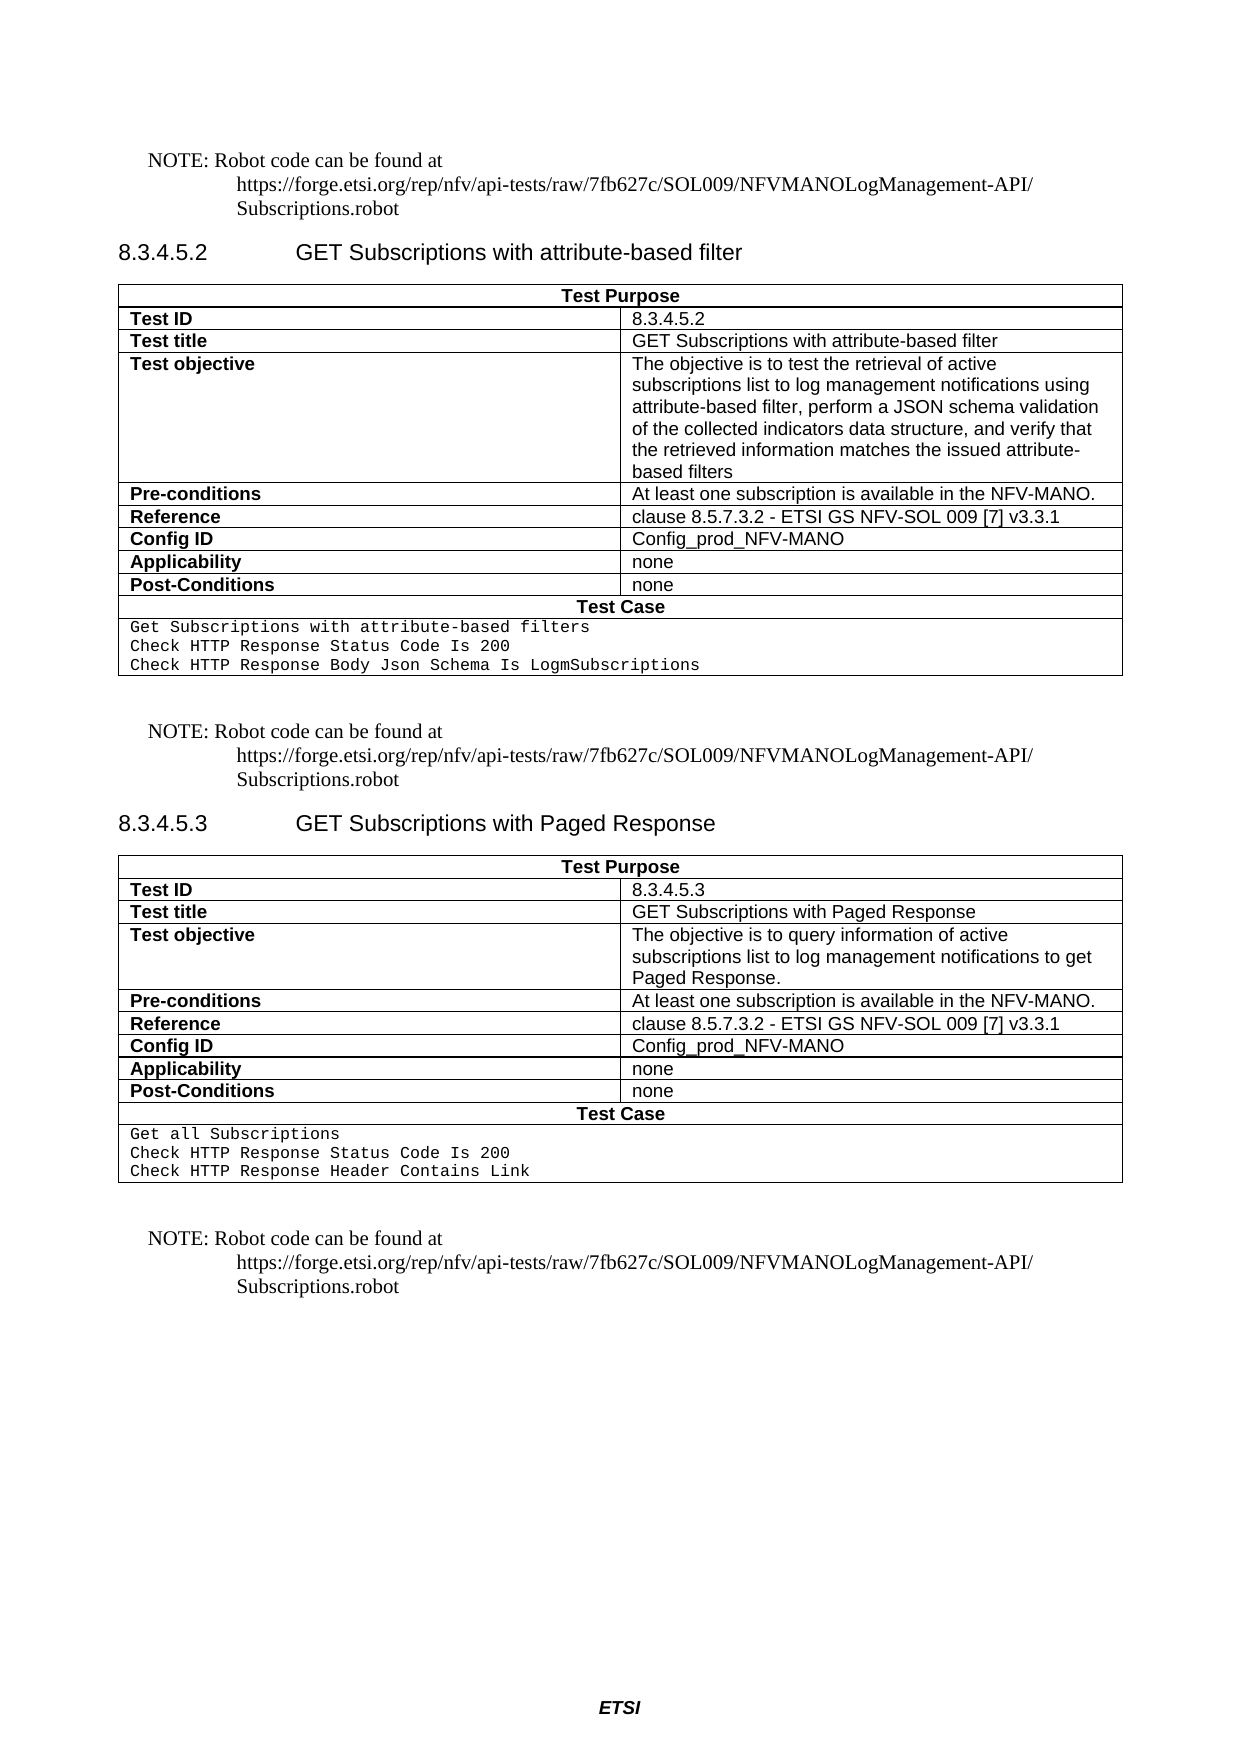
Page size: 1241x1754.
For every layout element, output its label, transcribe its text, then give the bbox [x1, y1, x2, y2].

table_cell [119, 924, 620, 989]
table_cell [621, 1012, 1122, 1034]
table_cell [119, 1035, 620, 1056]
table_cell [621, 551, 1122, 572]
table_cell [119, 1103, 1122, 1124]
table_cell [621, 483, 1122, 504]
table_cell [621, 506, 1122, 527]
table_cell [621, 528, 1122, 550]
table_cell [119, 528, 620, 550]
text NOTE: Robot code can be found at https://forge.etsi.org/rep/nfv/api-tests/raw/7fb627c/SOL009/NFVMANOLogManagement-API/Subscriptions.robot [148, 1226, 1122, 1298]
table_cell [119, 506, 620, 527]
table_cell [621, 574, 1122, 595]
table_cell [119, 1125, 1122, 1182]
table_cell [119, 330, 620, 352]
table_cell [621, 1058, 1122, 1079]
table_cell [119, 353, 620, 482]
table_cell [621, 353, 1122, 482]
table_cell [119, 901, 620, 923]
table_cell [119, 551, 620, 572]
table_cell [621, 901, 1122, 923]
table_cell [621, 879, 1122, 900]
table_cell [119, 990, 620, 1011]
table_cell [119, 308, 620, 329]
subtitle 8.3.4.5.2 GET Subscriptions with attribute-based filter [118, 239, 1122, 265]
subtitle 8.3.4.5.3 GET Subscriptions with Paged Response [118, 810, 1122, 836]
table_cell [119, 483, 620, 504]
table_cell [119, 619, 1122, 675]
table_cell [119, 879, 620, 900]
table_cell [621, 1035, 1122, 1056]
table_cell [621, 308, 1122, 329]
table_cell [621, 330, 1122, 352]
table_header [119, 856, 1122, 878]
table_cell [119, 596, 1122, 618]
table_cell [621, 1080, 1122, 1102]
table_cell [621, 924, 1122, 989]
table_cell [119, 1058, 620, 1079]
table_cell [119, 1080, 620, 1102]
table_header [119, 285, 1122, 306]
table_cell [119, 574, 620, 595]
text NOTE: Robot code can be found at https://forge.etsi.org/rep/nfv/api-tests/raw/7fb627c/SOL009/NFVMANOLogManagement-API/Subscriptions.robot [148, 719, 1122, 791]
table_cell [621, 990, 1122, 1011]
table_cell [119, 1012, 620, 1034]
text NOTE: Robot code can be found at https://forge.etsi.org/rep/nfv/api-tests/raw/7fb627c/SOL009/NFVMANOLogManagement-API/Subscriptions.robot [148, 148, 1122, 220]
